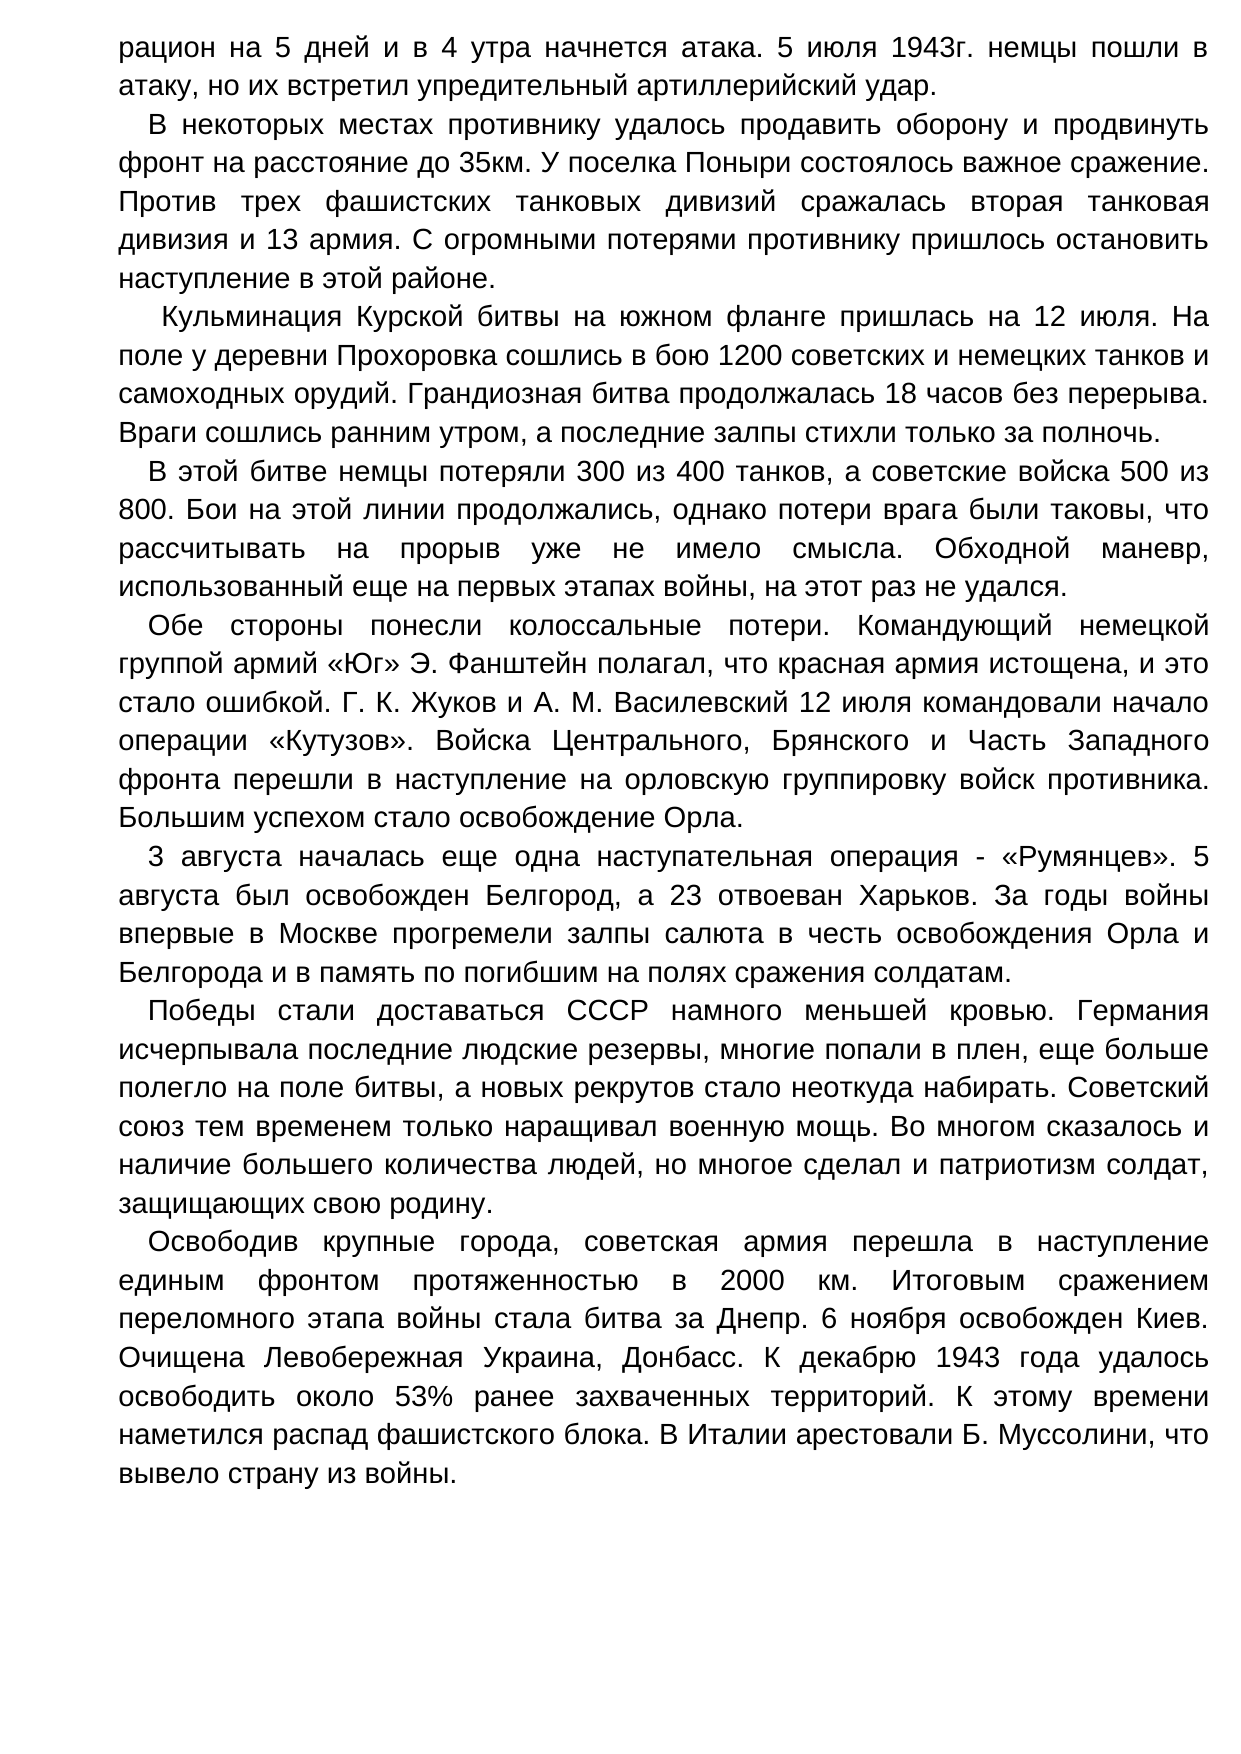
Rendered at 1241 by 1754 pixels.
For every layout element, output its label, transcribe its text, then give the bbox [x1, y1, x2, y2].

text В этой битве немцы потеряли 300 из 400 танков, а советские войска 500 из 800. Бои на этой линии продолжались, однако потери врага были таковы, что рассчитывать на прорыв уже не имело смысла. Обходной маневр, использованный еще на первых этапах войны, на этот раз не удался. [118, 453, 1211, 603]
text 3 августа началась еще одна наступательная операция - «Румянцев». 5 августа был освобожден Белгород, а 23 отвоеван Харьков. За годы войны впервые в Москве прогремели залпы салюта в честь освобождения Орла и Белгорода и в память по погибшим на полях сражения солдатам. [118, 839, 1211, 988]
text Победы стали доставаться СССР намного меньшей кровью. Германия исчерпывала последние людские резервы, многие попали в плен, еще больше полегло на поле битвы, а новых рекрутов стало неоткуда набирать. Советский союз тем временем только наращивал военную мощь. Во многом сказалось и наличие большего количества людей, но многое сделал и патриотизм солдат, защищающих свою родину. [118, 993, 1211, 1219]
text Кульминация Курской битвы на южном фланге пришлась на 12 июля. На поле у деревни Прохоровка сошлись в бою 1200 советских и немецких танков и самоходных орудий. Грандиозная битва продолжалась 18 часов без перерыва. Враги сошлись ранним утром, а последние залпы стихли только за полночь. [118, 299, 1211, 448]
text Освободив крупные города, советская армия перешла в наступление единым фронтом протяженностью в 2000 км. Итоговым сражением переломного этапа войны стала битва за Днепр. 6 ноября освобожден Киев. Очищена Левобережная Украина, Донбасс. К декабрю 1943 года удалось освободить около 53% ранее захваченных территорий. К этому времени наметился распад фашистского блока. В Италии арестовали Б. Муссолини, что вывело страну из войны. [118, 1224, 1211, 1489]
text Обе стороны понесли колоссальные потери. Командующий немецкой группой армий «Юг» Э. Фанштейн полагал, что красная армия истощена, и это стало ошибкой. Г. К. Жуков и А. М. Василевский 12 июля командовали начало операции «Кутузов». Войска Центрального, Брянского и Часть Западного фронта перешли в наступление на орловскую группировку войск противника. Большим успехом стало освобождение Орла. [118, 608, 1211, 834]
text В некоторых местах противнику удалось продавить оборону и продвинуть фронт на расстояние до 35км. У поселка Поныри состоялось важное сражение. Против трех фашистских танковых дивизий сражалась вторая танковая дивизия и 13 армия. С огромными потерями противнику пришлось остановить наступление в этой районе. [118, 107, 1211, 294]
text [118, 29, 1211, 102]
